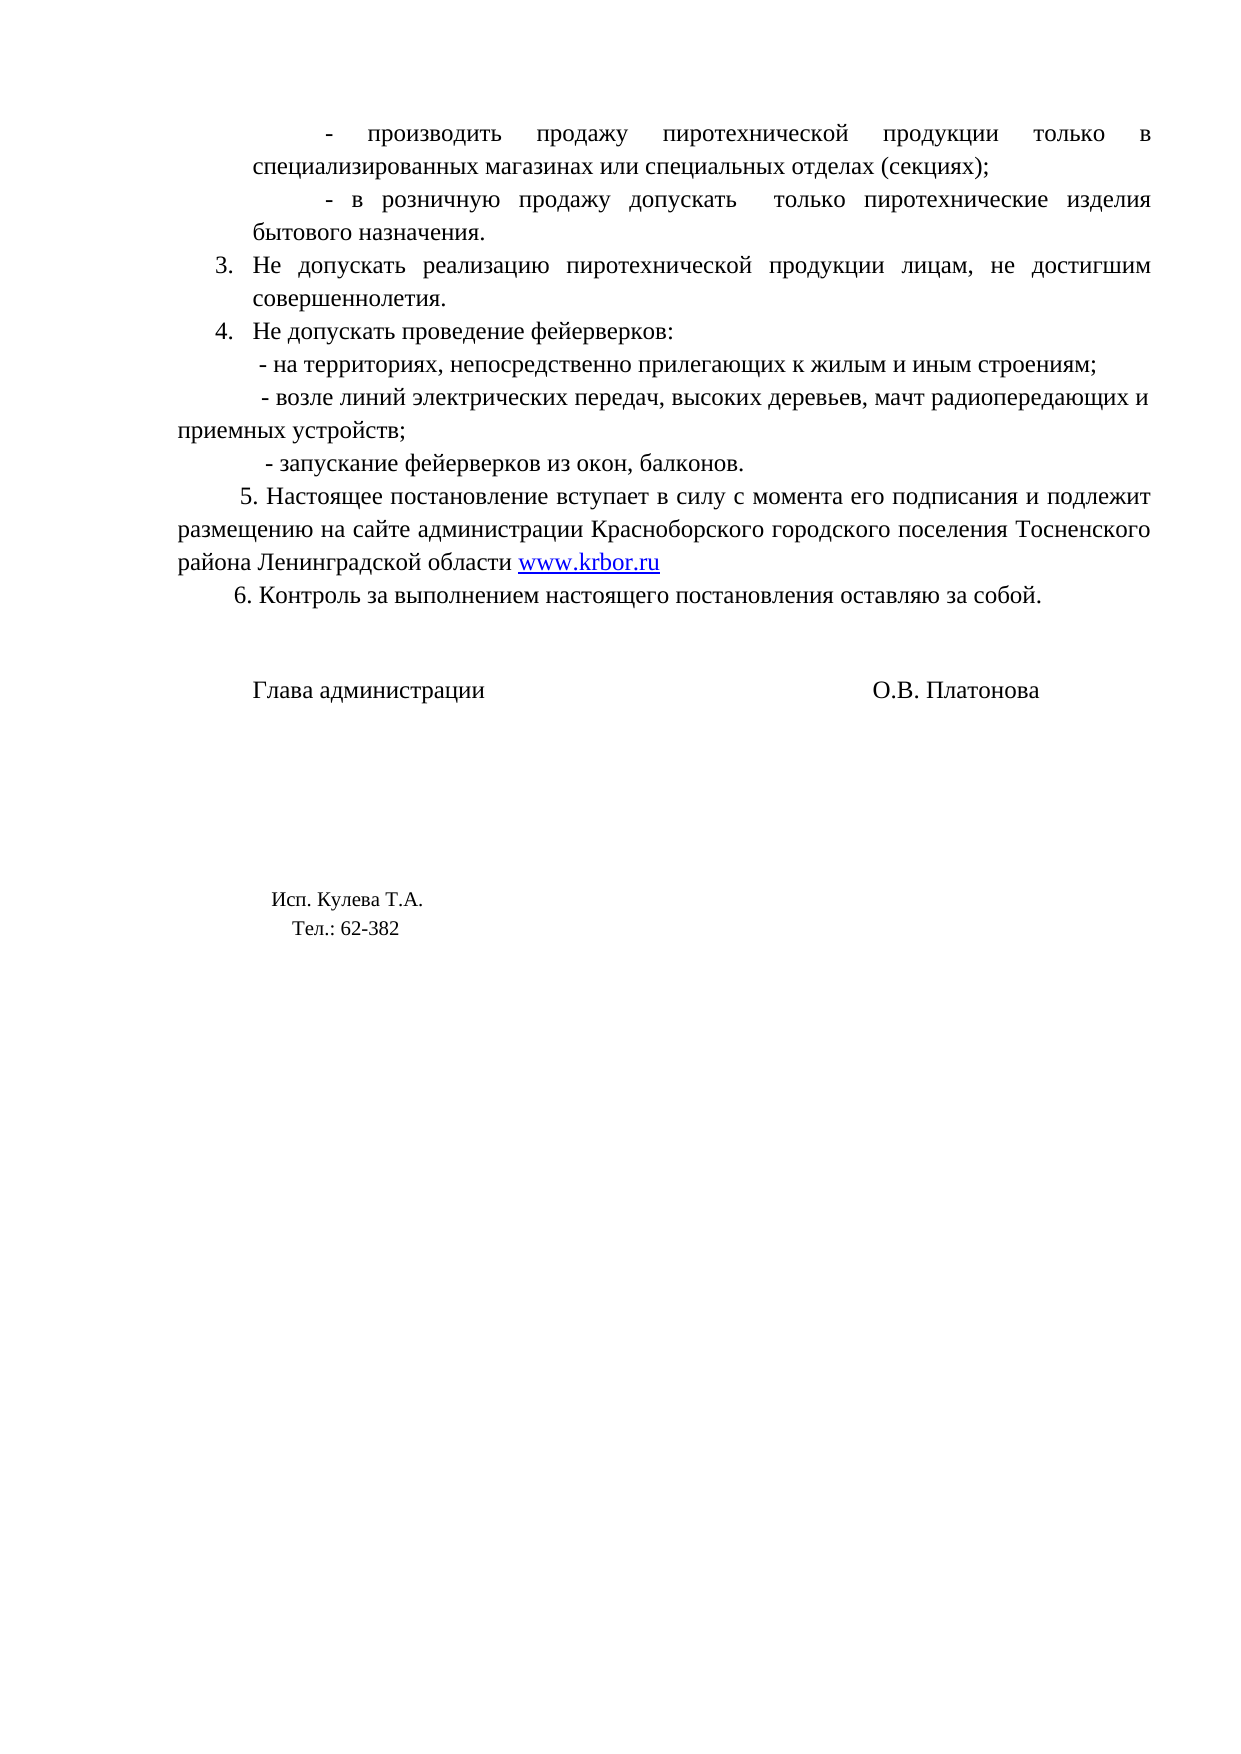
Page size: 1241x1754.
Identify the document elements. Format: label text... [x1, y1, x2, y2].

list Не допускать реализацию пиротехнической продукции лицам, не достигшим совершеннолетия. [215, 250, 1152, 312]
text - запускание фейерверков из окон, балконов. [177, 448, 1152, 477]
text 6. Контроль за выполнением настоящего постановления оставляю за собой. [177, 580, 1152, 609]
text - возле линий электрических передач, высоких деревьев, мачт радиопередающих и приемных устройств; [177, 382, 1152, 444]
text 5. Настоящее постановление вступает в силу с момента его подписания и подлежит размещению на сайте администрации Красноборского городского поселения Тосненского района Ленинградской области www.krbor.ru [177, 481, 1152, 576]
list - в розничную продажу допускать только пиротехнические изделия бытового назначения. [252, 184, 1152, 246]
text - на территориях, непосредственно прилегающих к жилым и иным строениям; [177, 349, 1152, 378]
text Глава администрации О.В. Платонова [252, 675, 1152, 704]
text Исп. Кулева Т.А. [177, 887, 1152, 911]
list - производить продажу пиротехнической продукции только в специализированных магазинах или специальных отделах (секциях); [252, 118, 1152, 180]
list Не допускать проведение фейерверков: [215, 316, 1152, 345]
text Тел.: 62-382 [177, 916, 1152, 940]
